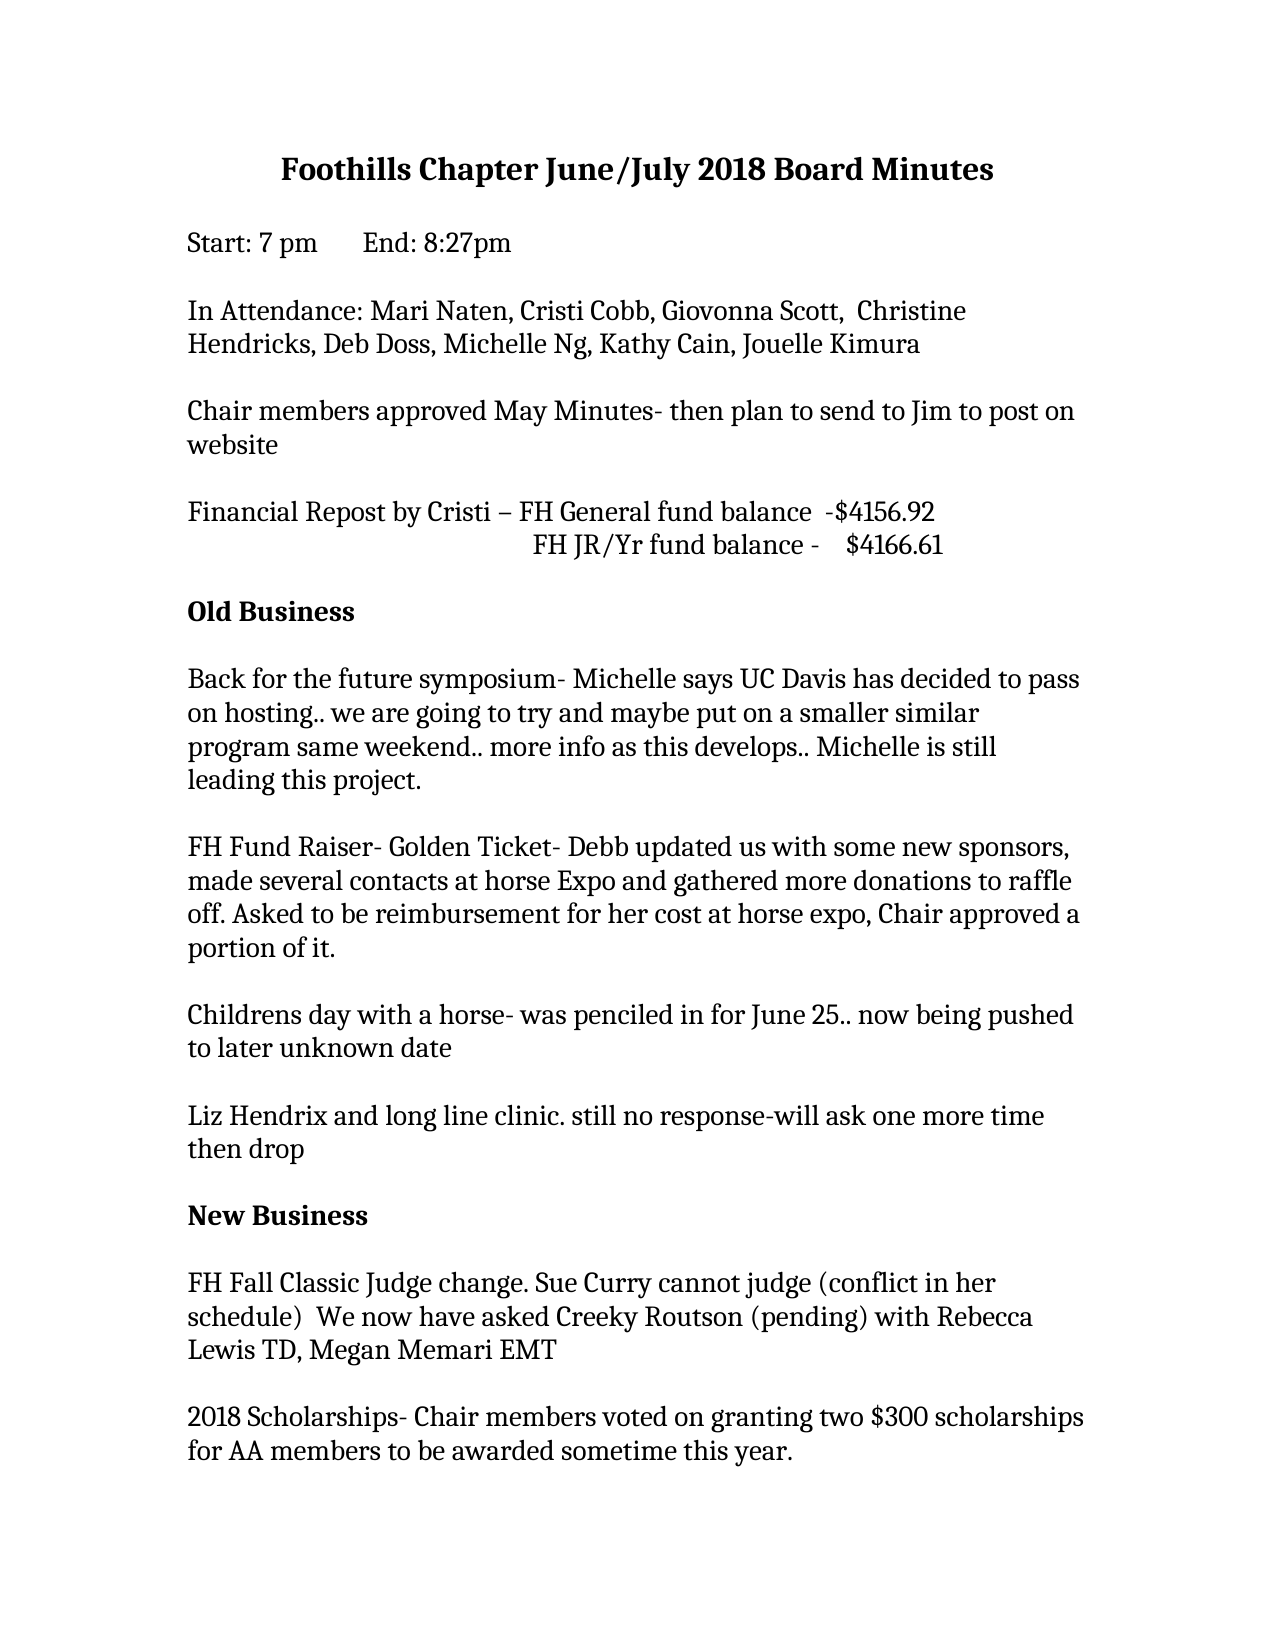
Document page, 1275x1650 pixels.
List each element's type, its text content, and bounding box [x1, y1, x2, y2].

text Chair members approved May Minutes- then plan to send to Jim to post on website [187, 394, 1087, 461]
text Financial Repost by Cristi – FH General fund balance -$4156.92 [187, 495, 1087, 528]
text Back for the future symposium- Michelle says UC Davis has decided to pass on hosting.. we are going to try and maybe put on a smaller similar program same weekend.. more info as this develops.. Michelle is still leading this project. [187, 663, 1087, 797]
text FH JR/Yr fund balance - $4166.61 [187, 528, 1087, 562]
text FH Fund Raiser- Golden Ticket- Debb updated us with some new sponsors, made several contacts at horse Expo and gathered more donations to raffle off. Asked to be reimbursement for her cost at horse expo, Chair approved a portion of it. [187, 830, 1087, 964]
text 2018 Scholarships- Chair members voted on granting two $300 scholarships for AA members to be awarded sometime this year. [187, 1401, 1087, 1468]
text New Business [187, 1199, 1087, 1233]
text Old Business [187, 596, 1087, 629]
text Childrens day with a horse- was penciled in for June 25.. now being pushed to later unknown date [187, 998, 1087, 1065]
text Liz Hendrix and long line clinic. still no response-will ask one more time then drop [187, 1099, 1087, 1166]
text In Attendance: Mari Naten, Cristi Cobb, Giovonna Scott, Christine Hendricks, Deb Doss, Michelle Ng, Kathy Cain, Jouelle Kimura [187, 294, 1087, 361]
text Start: 7 pm End: 8:27pm [187, 227, 1087, 260]
text Foothills Chapter June/July 2018 Board Minutes [187, 150, 1087, 188]
text FH Fall Classic Judge change. Sue Curry cannot judge (conflict in her schedule) We now have asked Creeky Routson (pending) with Rebecca Lewis TD, Megan Memari EMT [187, 1266, 1087, 1367]
